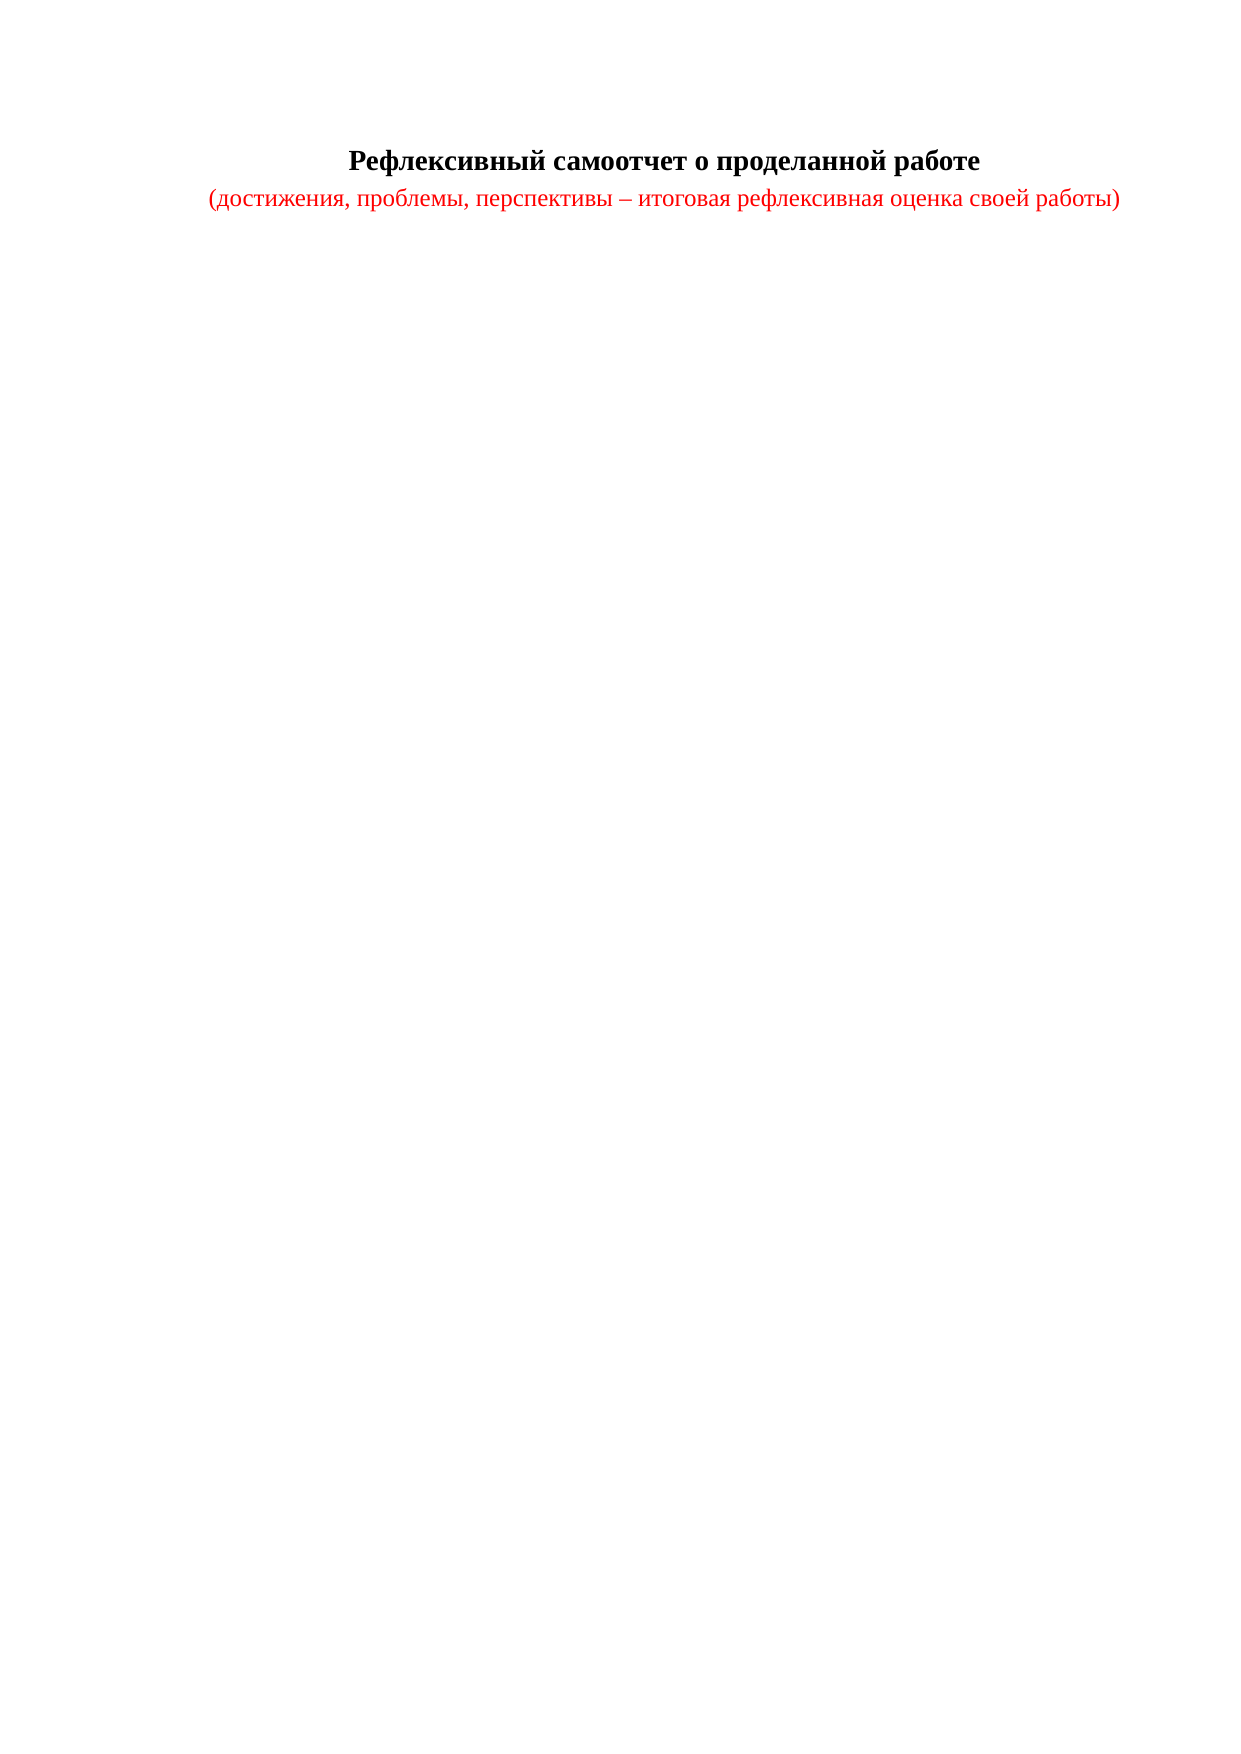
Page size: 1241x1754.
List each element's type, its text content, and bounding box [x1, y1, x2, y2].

text (достижения, проблемы, перспективы – итоговая рефлексивная оценка своей работы) [177, 183, 1152, 212]
subtitle Рефлексивный самоотчет о проделанной работе [177, 143, 1152, 177]
